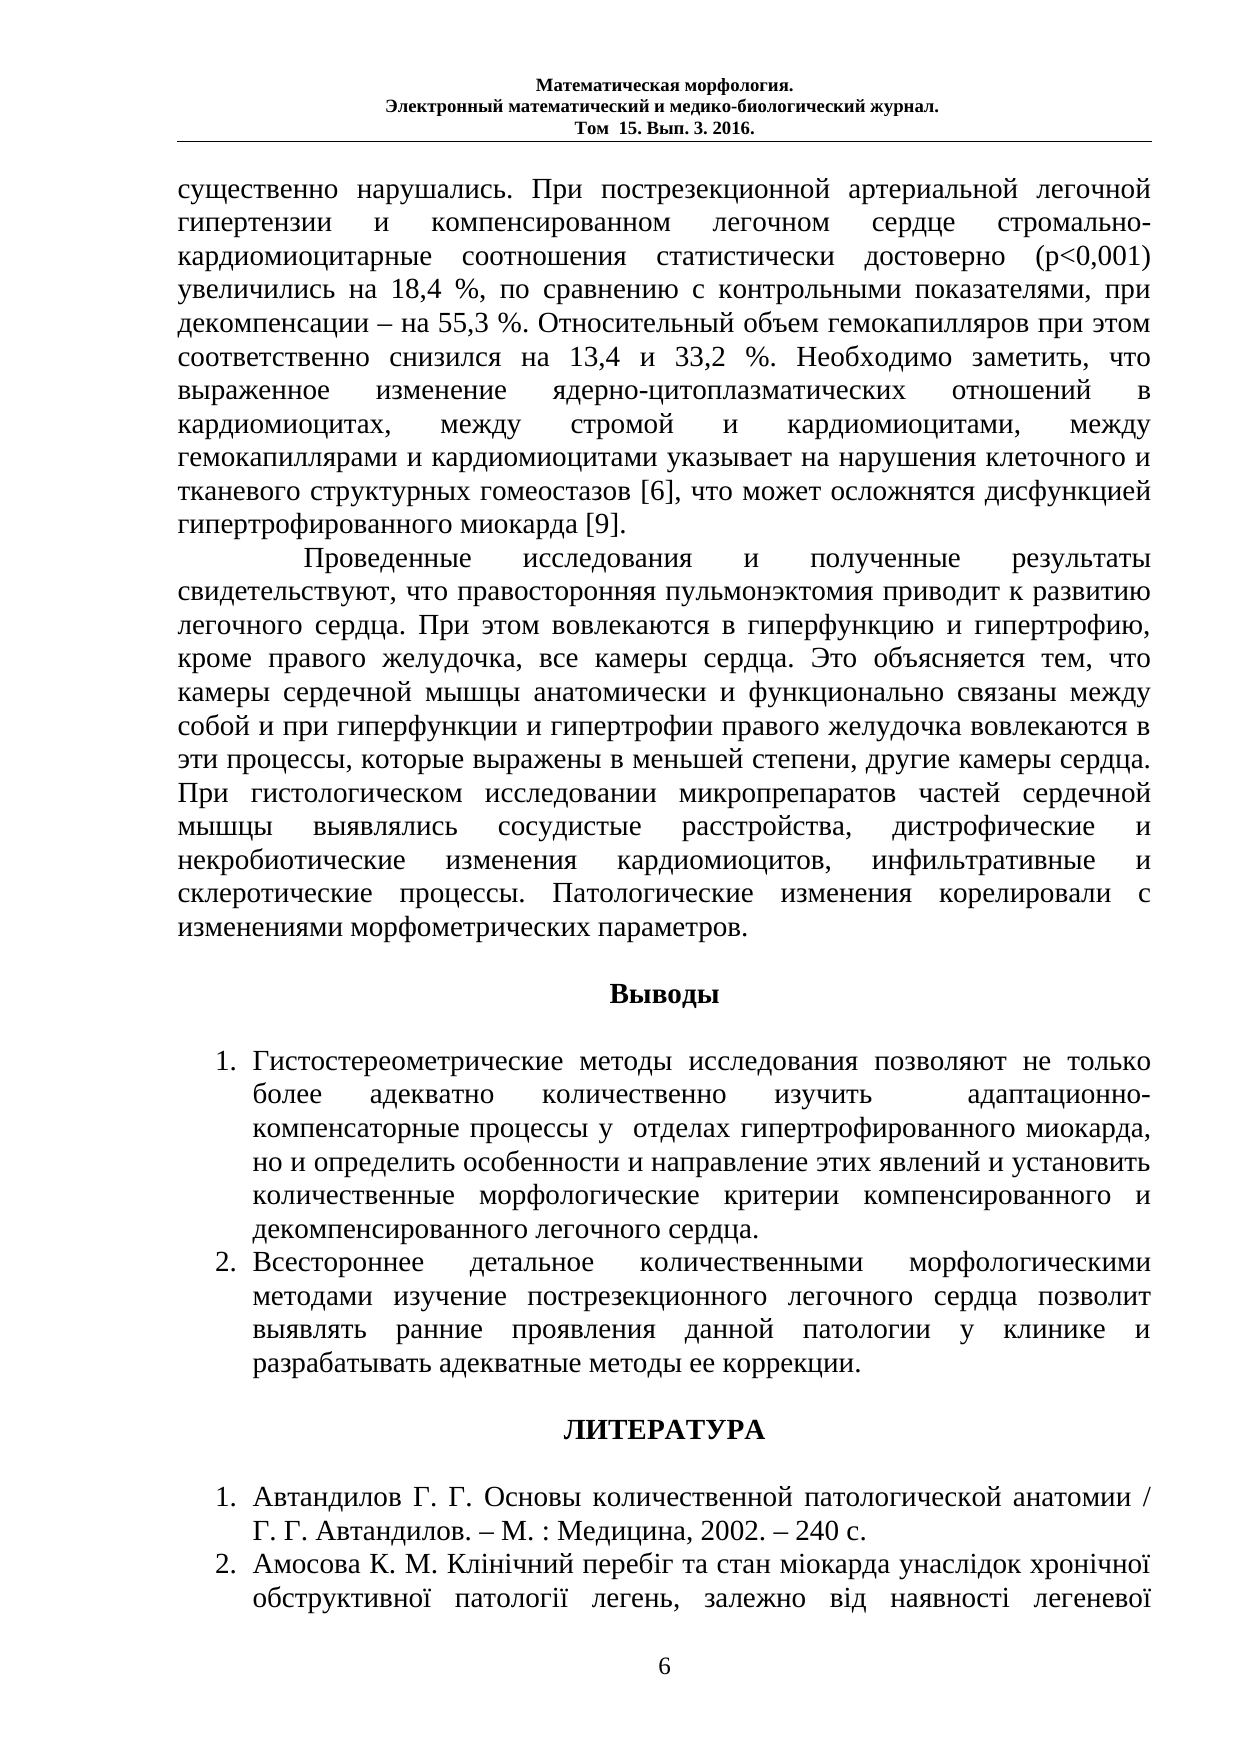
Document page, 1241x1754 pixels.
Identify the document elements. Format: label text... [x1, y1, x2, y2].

text Проведенные исследования и полученные результаты свидетельствуют, что правосторонняя пульмонэктомия приводит к развитию легочного сердца. При этом вовлекаются в гиперфункцию и гипертрофию, кроме правого желудочка, все камеры сердца. Это объясняется тем, что камеры сердечной мышцы анатомически и функционально связаны между собой и при гиперфункции и гипертрофии правого желудочка вовлекаются в эти процессы, которые выражены в меньшей степени, другие камеры сердца. При гистологическом исследовании микропрепаратов частей сердечной мышцы выявлялись сосудистые расстройства, дистрофические и некробиотические изменения кардиомиоцитов, инфильтративные и склеротические процессы. Патологические изменения корелировали с изменениями морфометрических параметров. [177, 540, 1152, 942]
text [177, 171, 1152, 540]
text Выводы [177, 976, 1152, 1009]
list Всестороннее детальное количественными морфологическими методами изучение пострезекционного легочного сердца позволит выявлять ранние проявления данной патологии у клинике и разрабатывать адекватные методы ее коррекции. [215, 1244, 1152, 1378]
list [215, 1546, 1152, 1613]
list Автандилов Г. Г. Основы количественной патологической анатомии / Г. Г. Автандилов. – М. : Медицина, 2002. – 240 с. [215, 1479, 1152, 1546]
list Гистостереометрические методы исследования позволяют не только более адекватно количественно изучить адаптационно-компенсаторные процессы у отделах гипертрофированного миокарда, но и определить особенности и направление этих явлений и установить количественные морфологические критерии компенсированного и декомпенсированного легочного сердца. [215, 1043, 1152, 1244]
list ЛИТЕРАТУРА [177, 1412, 1152, 1446]
